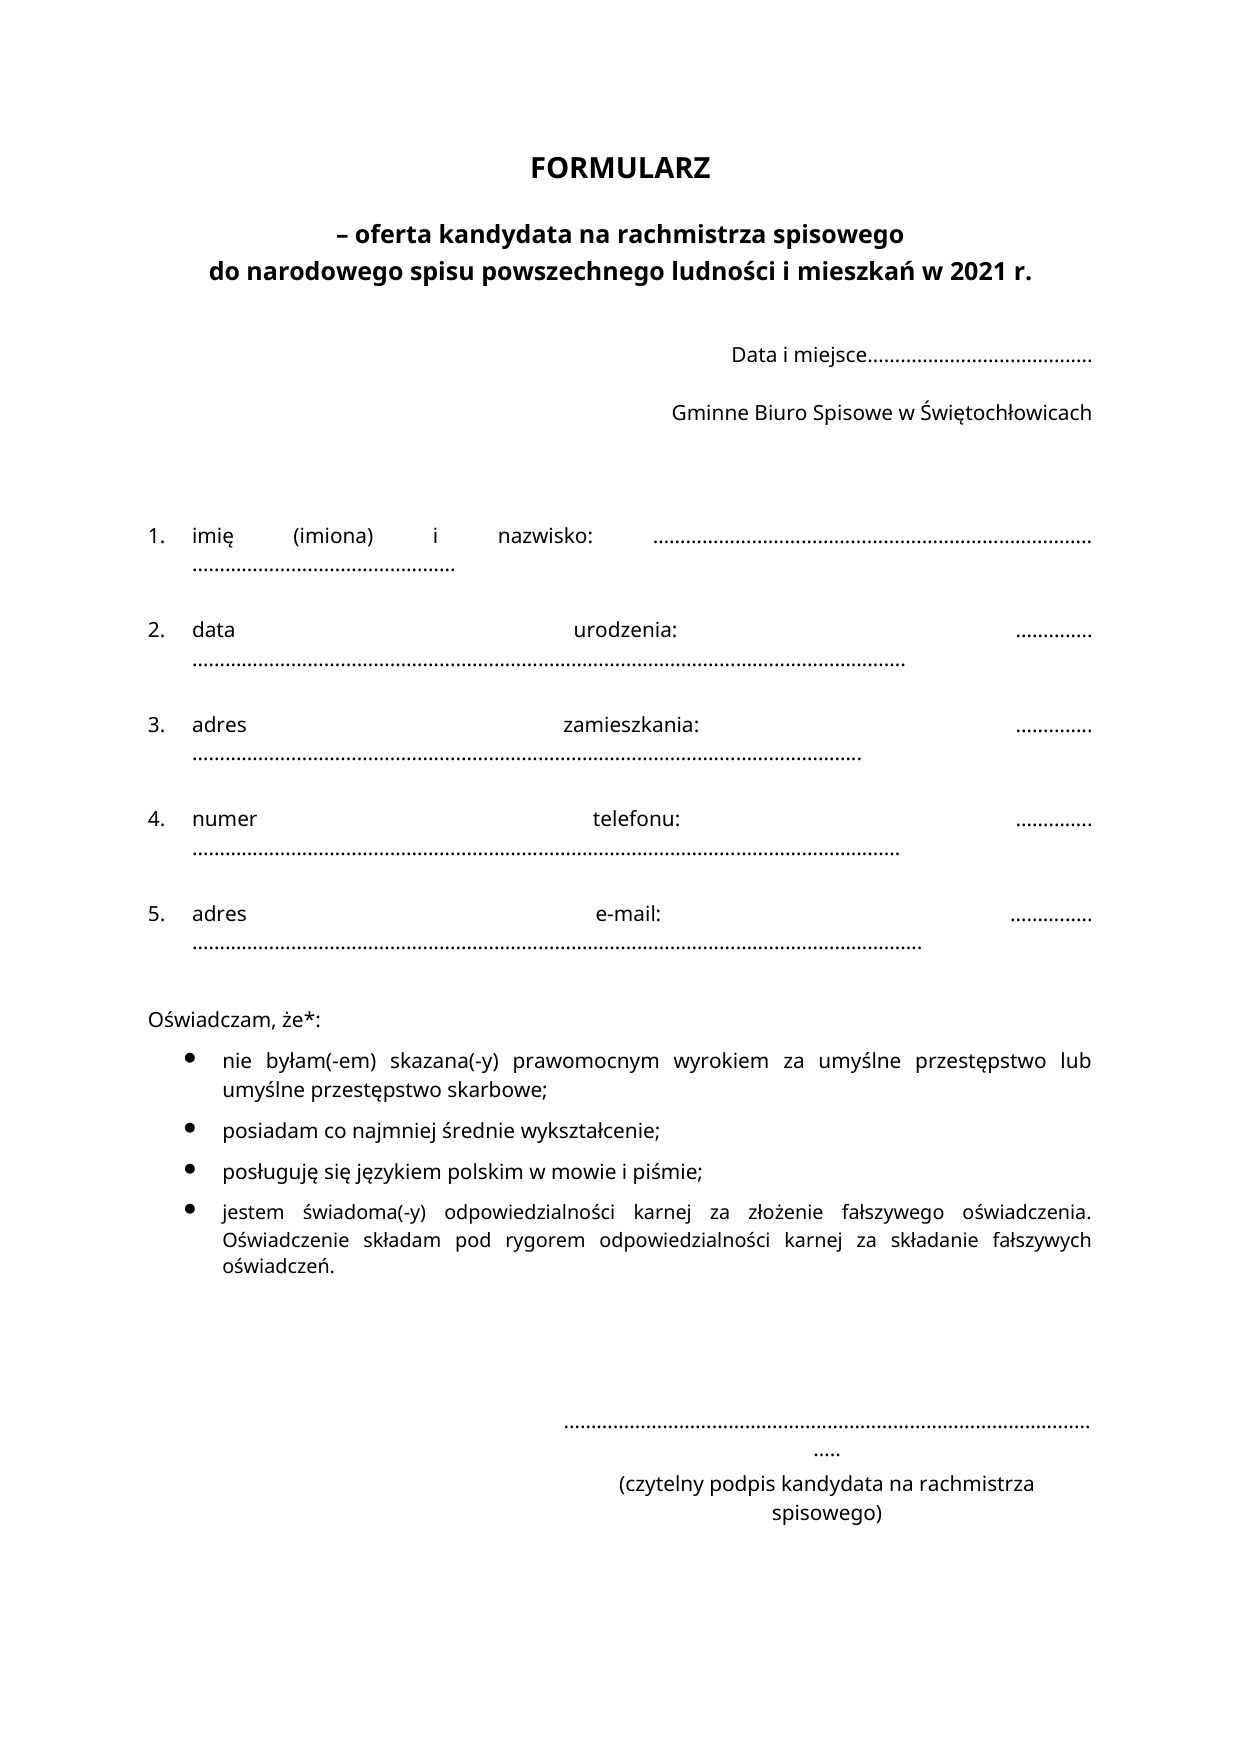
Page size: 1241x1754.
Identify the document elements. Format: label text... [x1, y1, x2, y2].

text (czytelny podpis kandydata na rachmistrza spisowego) [561, 1469, 1093, 1526]
list posługuję się językiem polskim w mowie i piśmie; [185, 1157, 1093, 1186]
text – oferta kandydata na rachmistrza spisowego do narodowego spisu powszechnego ludności i mieszkań w 2021 r. [148, 216, 1093, 287]
list adres e-mail: ………..….……………………………………………………………………………………………………………………. [148, 899, 1093, 956]
text Data i miejsce………………………………….. [148, 340, 1093, 368]
list data urodzenia: …………..…………………………………………………………………………………………………………………. [148, 616, 1093, 672]
list posiadam co najmniej średnie wykształcenie; [185, 1116, 1093, 1145]
text FORMULARZ [148, 148, 1093, 187]
list nie byłam(-em) skazana(-y) prawomocnym wyrokiem za umyślne przestępstwo lub umyślne przestępstwo skarbowe; [185, 1046, 1093, 1103]
list numer telefonu: …………..………………………………………………………………………………………………………………… [148, 804, 1093, 861]
list imię (imiona) i nazwisko: ……………………………………………………………………..………………………………………… [148, 521, 1093, 578]
list jestem świadoma(-y) odpowiedzialności karnej za złożenie fałszywego oświadczenia. Oświadczenie składam pod rygorem odpowiedzialności karnej za składanie fałszywych oświadczeń. [185, 1198, 1093, 1280]
list adres zamieszkania: …………..………………………………………………………………………………………………………….. [148, 710, 1093, 767]
text Gminne Biuro Spisowe w Świętochłowicach [148, 398, 1093, 426]
text Oświadczam, że*: [148, 1006, 1093, 1034]
text ……………………………………………………………………………………….. [561, 1406, 1093, 1463]
